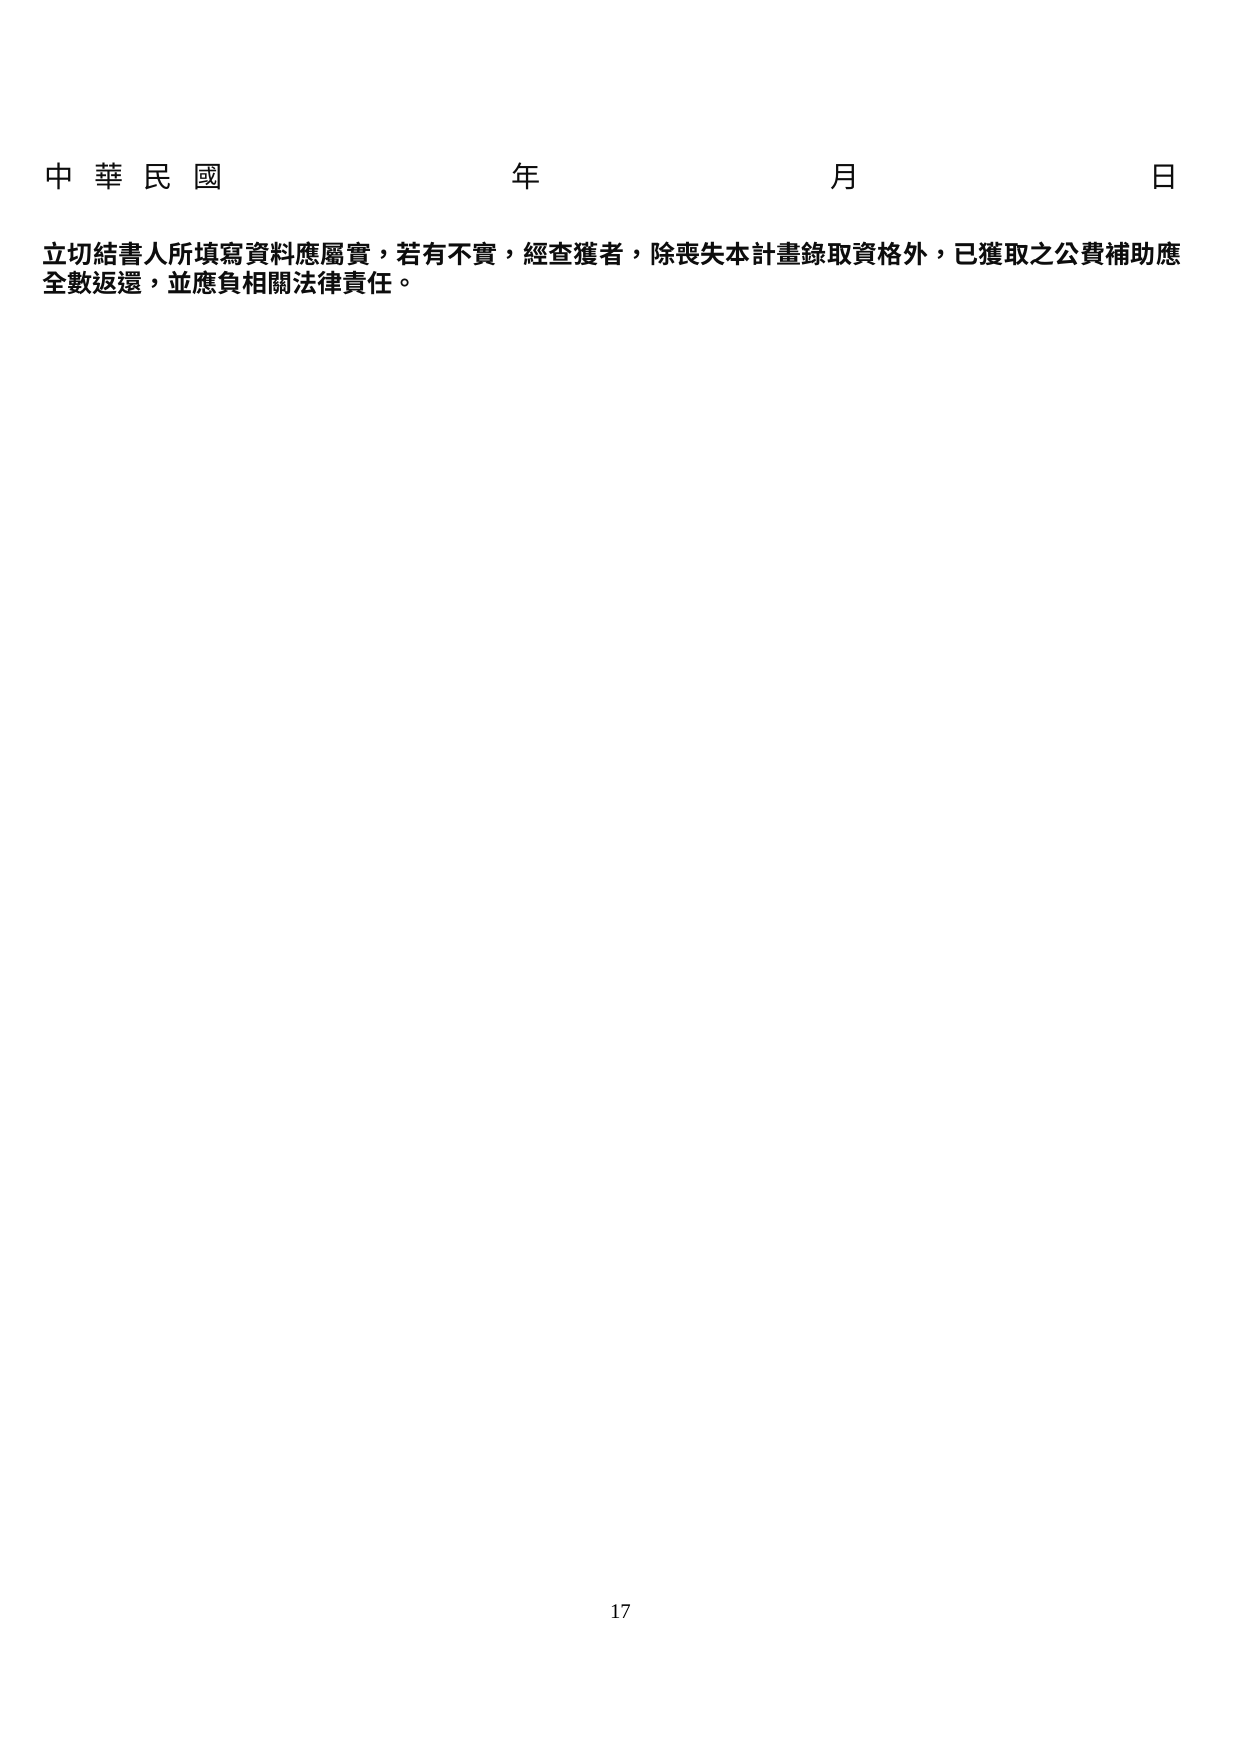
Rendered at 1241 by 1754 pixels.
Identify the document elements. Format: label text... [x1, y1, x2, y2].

title 中華民國 年 月 日 [44, 164, 1181, 193]
title 立切結書人所填寫資料應屬實，若有不實，經查獲者，除喪失本計畫錄取資格外，已獲取之公費補助應全數返還，並應負相關法律責任。 [42, 240, 1181, 298]
